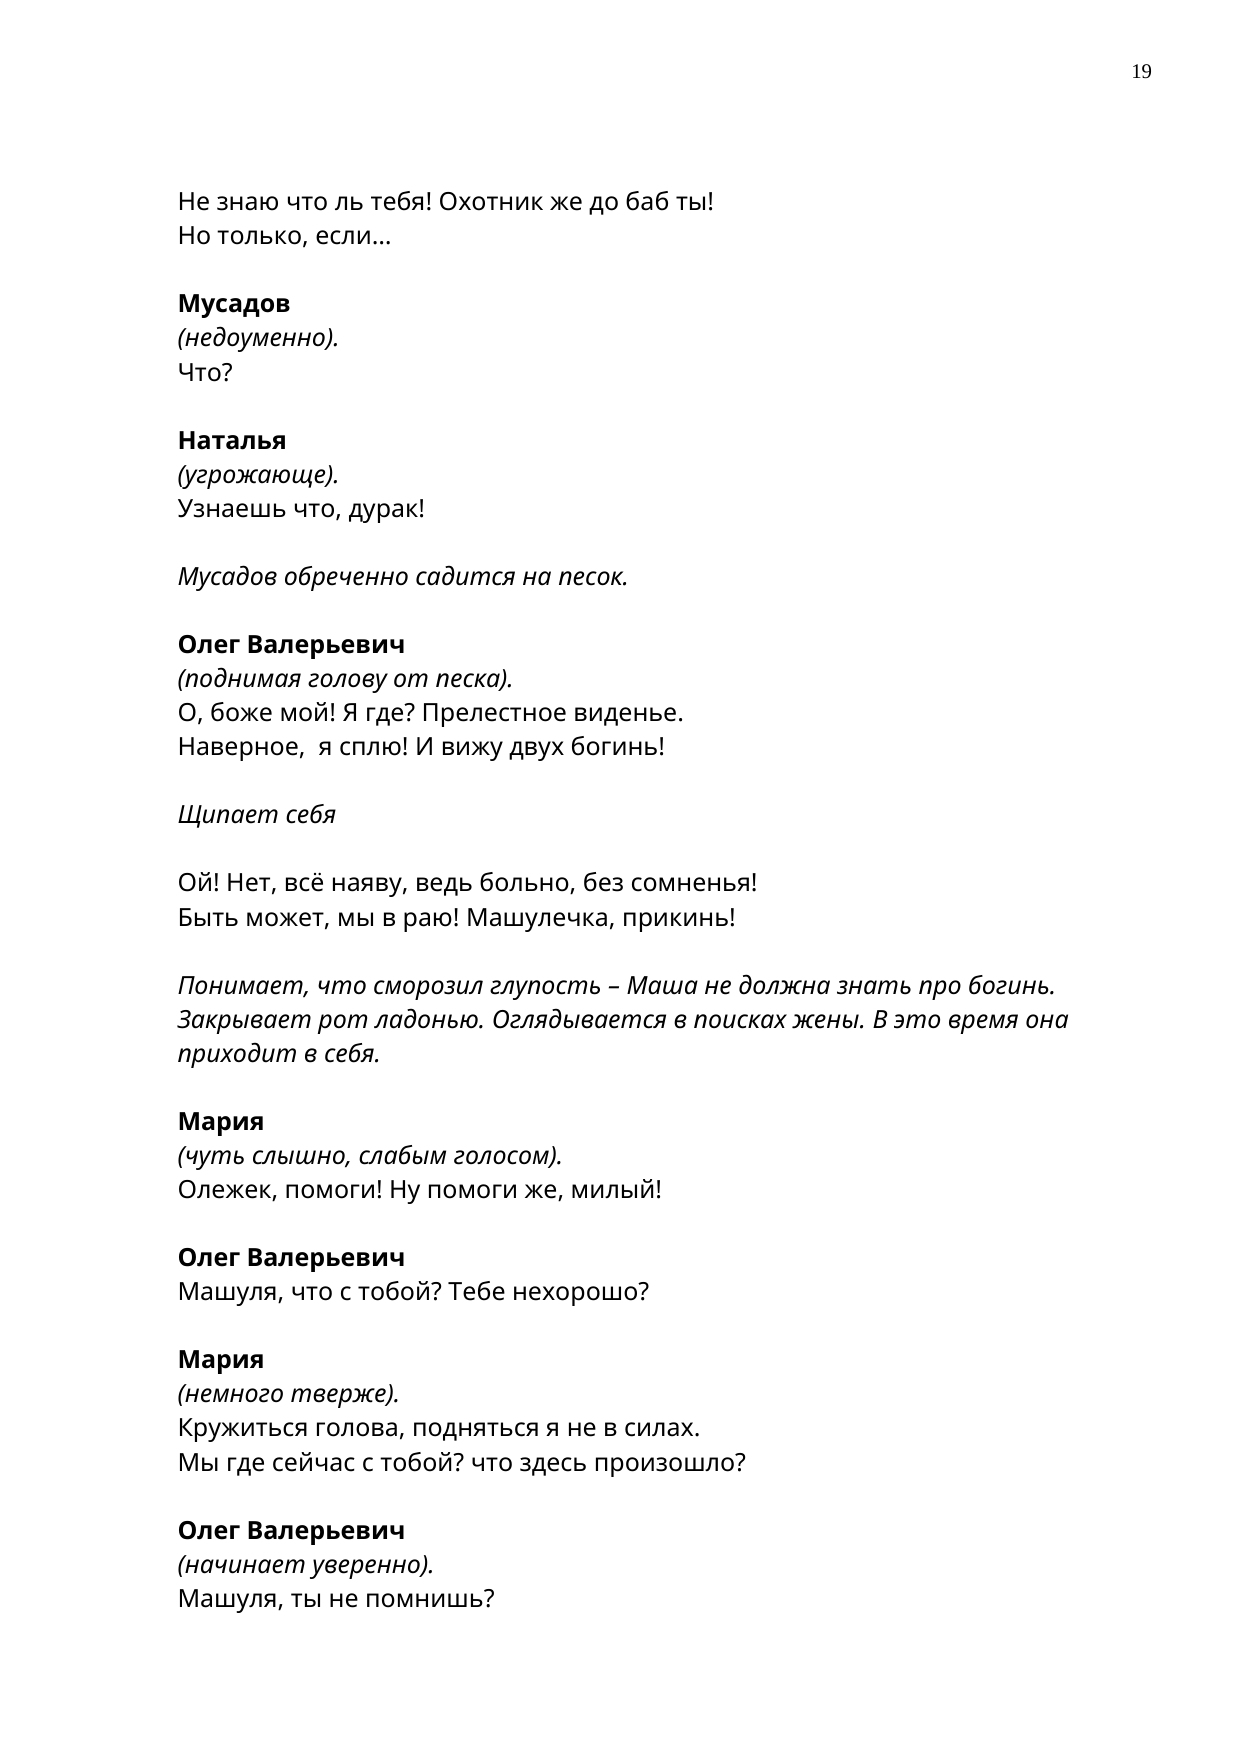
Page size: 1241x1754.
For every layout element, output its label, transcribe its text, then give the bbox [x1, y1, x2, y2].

text (чуть слышно, слабым голосом). [177, 1138, 1152, 1172]
text Машуля, что с тобой? Тебе нехорошо? [177, 1274, 1152, 1308]
text (поднимая голову от песка). [177, 661, 1152, 695]
text Наверное, я сплю! И вижу двух богинь! [177, 729, 1152, 763]
text (угрожающе). [177, 456, 1152, 490]
text (начинает уверенно). [177, 1546, 1152, 1580]
text Олег Валерьевич [177, 1240, 1152, 1274]
text Олежек, помоги! Ну помоги же, милый! [177, 1172, 1152, 1206]
text Узнаешь что, дурак! [177, 490, 1152, 524]
text Мусадов обреченно садится на песок. [177, 558, 1152, 593]
text Не знаю что ль тебя! Охотник же до баб ты! [177, 184, 1152, 218]
text Что? [177, 354, 1152, 388]
text Ой! Нет, всё наяву, ведь больно, без сомненья! [177, 865, 1152, 899]
text О, боже мой! Я где? Прелестное виденье. [177, 695, 1152, 729]
text Мы где сейчас с тобой? что здесь произошло? [177, 1444, 1152, 1478]
text Машуля, ты не помнишь? [177, 1580, 1152, 1614]
text Мария [177, 1103, 1152, 1138]
text Олег Валерьевич [177, 627, 1152, 661]
text Мусадов [177, 286, 1152, 320]
text (немного тверже). [177, 1376, 1152, 1410]
text Быть может, мы в раю! Машулечка, прикинь! [177, 899, 1152, 933]
text Щипает себя [177, 797, 1152, 831]
text Понимает, что сморозил глупость – Маша не должна знать про богинь. Закрывает рот ладонью. Оглядывается в поисках жены. В это время она приходит в себя. [177, 967, 1152, 1069]
text Наталья [177, 422, 1152, 456]
text (недоуменно). [177, 320, 1152, 354]
text Олег Валерьевич [177, 1512, 1152, 1546]
text Кружиться голова, подняться я не в силах. [177, 1410, 1152, 1444]
text Мария [177, 1342, 1152, 1376]
text Но только, если… [177, 218, 1152, 252]
